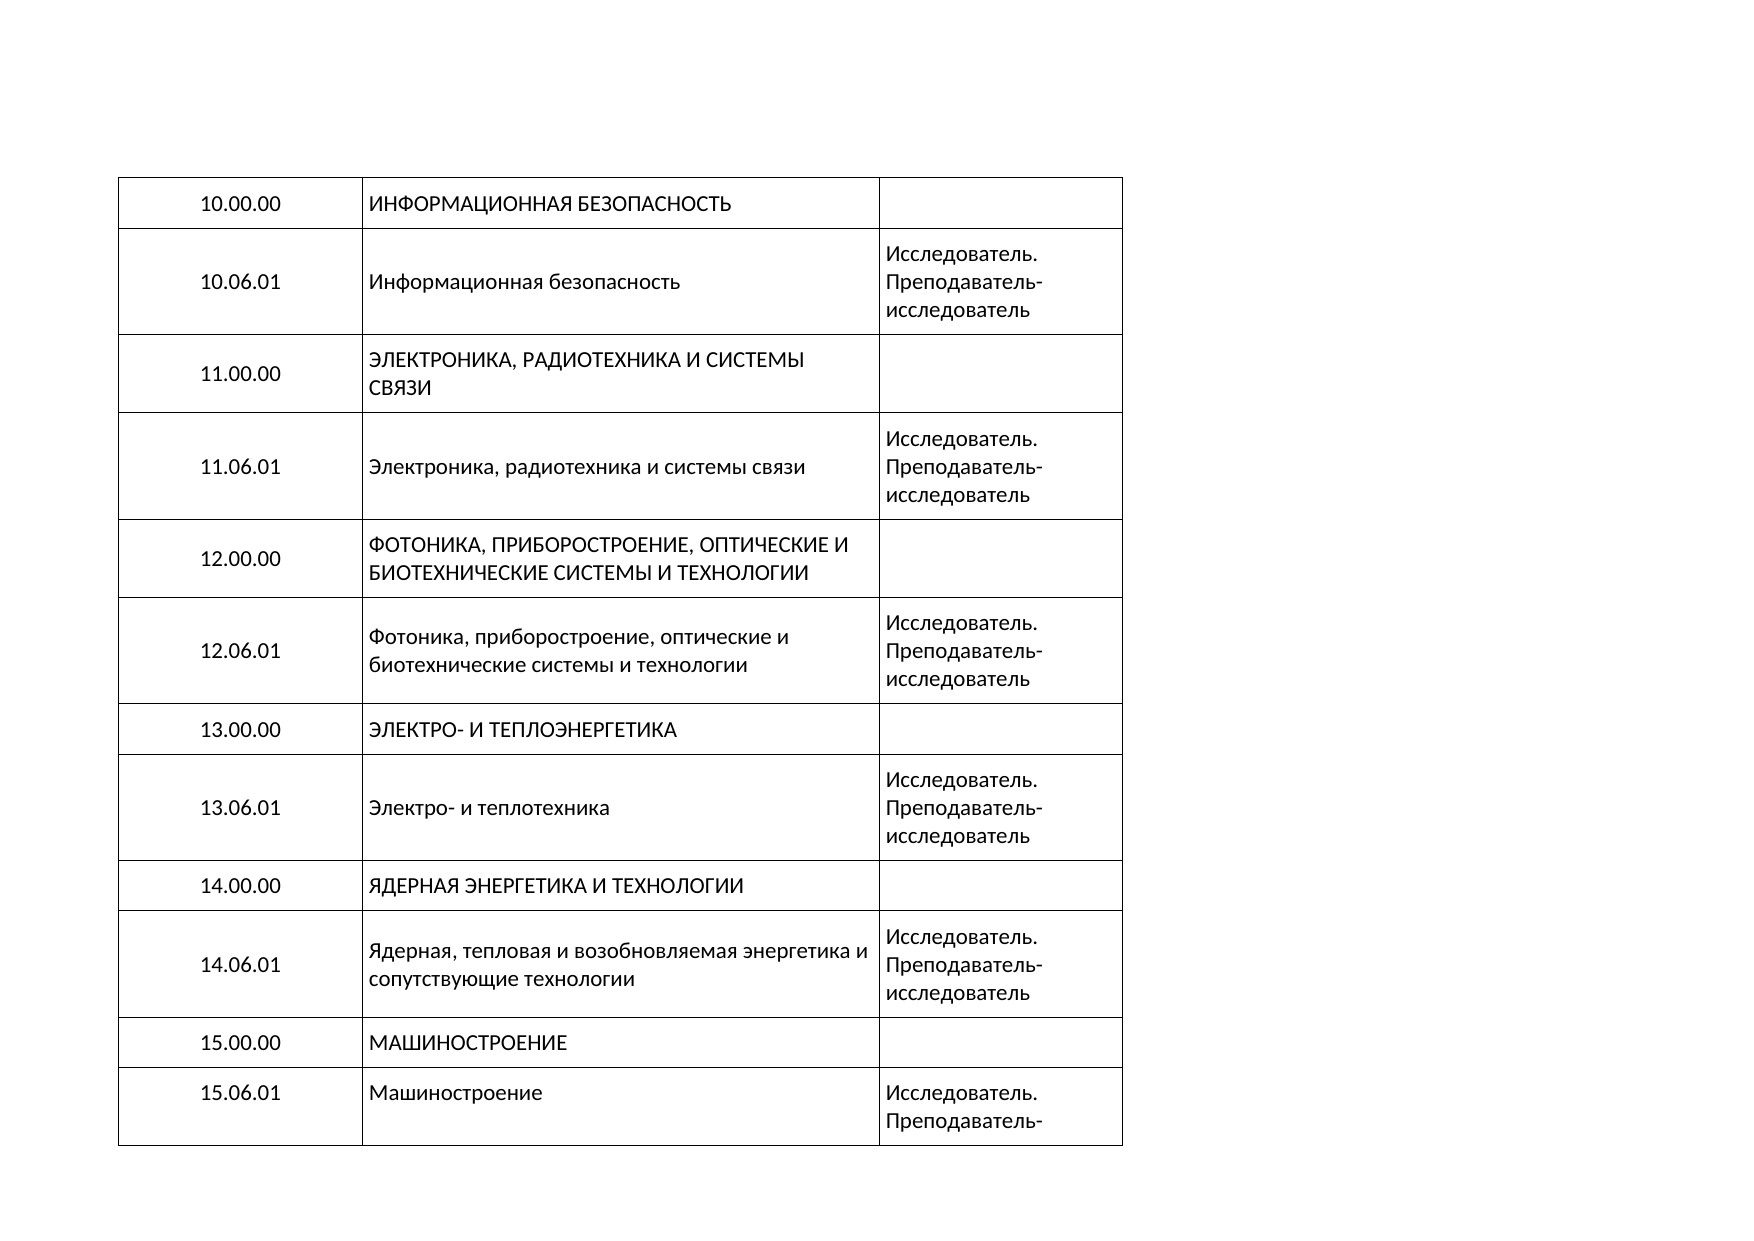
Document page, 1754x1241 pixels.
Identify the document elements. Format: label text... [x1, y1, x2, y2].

table_cell 11.00.00 [119, 335, 362, 412]
table_cell 13.00.00 [119, 704, 362, 753]
table_cell ИНФОРМАЦИОННАЯ БЕЗОПАСНОСТЬ [363, 178, 879, 227]
table_cell [880, 520, 1122, 597]
table_cell ЭЛЕКТРОНИКА, РАДИОТЕХНИКА И СИСТЕМЫ СВЯЗИ [363, 335, 879, 412]
table_cell [880, 178, 1122, 227]
table_cell Исследователь. Преподаватель-исследователь [880, 755, 1122, 860]
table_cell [880, 911, 1122, 1017]
table_cell Электроника, радиотехника и системы связи [363, 413, 879, 518]
table_cell 14.06.01 [119, 911, 362, 1017]
table_cell 14.00.00 [119, 861, 362, 910]
table_cell Информационная безопасность [363, 229, 879, 334]
table_cell 13.06.01 [119, 755, 362, 860]
table_cell [880, 335, 1122, 412]
table_cell 11.06.01 [119, 413, 362, 518]
table_cell ЯДЕРНАЯ ЭНЕРГЕТИКА И ТЕХНОЛОГИИ [363, 861, 879, 910]
table_cell Исследователь. Преподаватель-исследователь [880, 413, 1122, 518]
table_cell 12.00.00 [119, 520, 362, 597]
table_cell Исследователь. Преподаватель-исследователь [880, 598, 1122, 703]
table_cell [880, 1018, 1122, 1067]
table_cell Машиностроение [363, 1068, 879, 1145]
table_cell 15.00.00 [119, 1018, 362, 1067]
table_cell МАШИНОСТРОЕНИЕ [363, 1018, 879, 1067]
table_cell [880, 704, 1122, 753]
table_cell ФОТОНИКА, ПРИБОРОСТРОЕНИЕ, ОПТИЧЕСКИЕ И БИОТЕХНИЧЕСКИЕ СИСТЕМЫ И ТЕХНОЛОГИИ [363, 520, 879, 597]
table_cell Ядерная, тепловая и возобновляемая энергетика и сопутствующие технологии [363, 911, 879, 1017]
table_cell 12.06.01 [119, 598, 362, 703]
table_cell Электро- и теплотехника [363, 755, 879, 860]
table_cell [880, 861, 1122, 910]
table_cell 10.00.00 [119, 178, 362, 227]
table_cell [880, 229, 1122, 334]
table_cell Фотоника, приборостроение, оптические и биотехнические системы и технологии [363, 598, 879, 703]
table_cell ЭЛЕКТРО- И ТЕПЛОЭНЕРГЕТИКА [363, 704, 879, 753]
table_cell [880, 1068, 1122, 1145]
table_cell 10.06.01 [119, 229, 362, 334]
table_cell 15.06.01 [119, 1068, 362, 1145]
